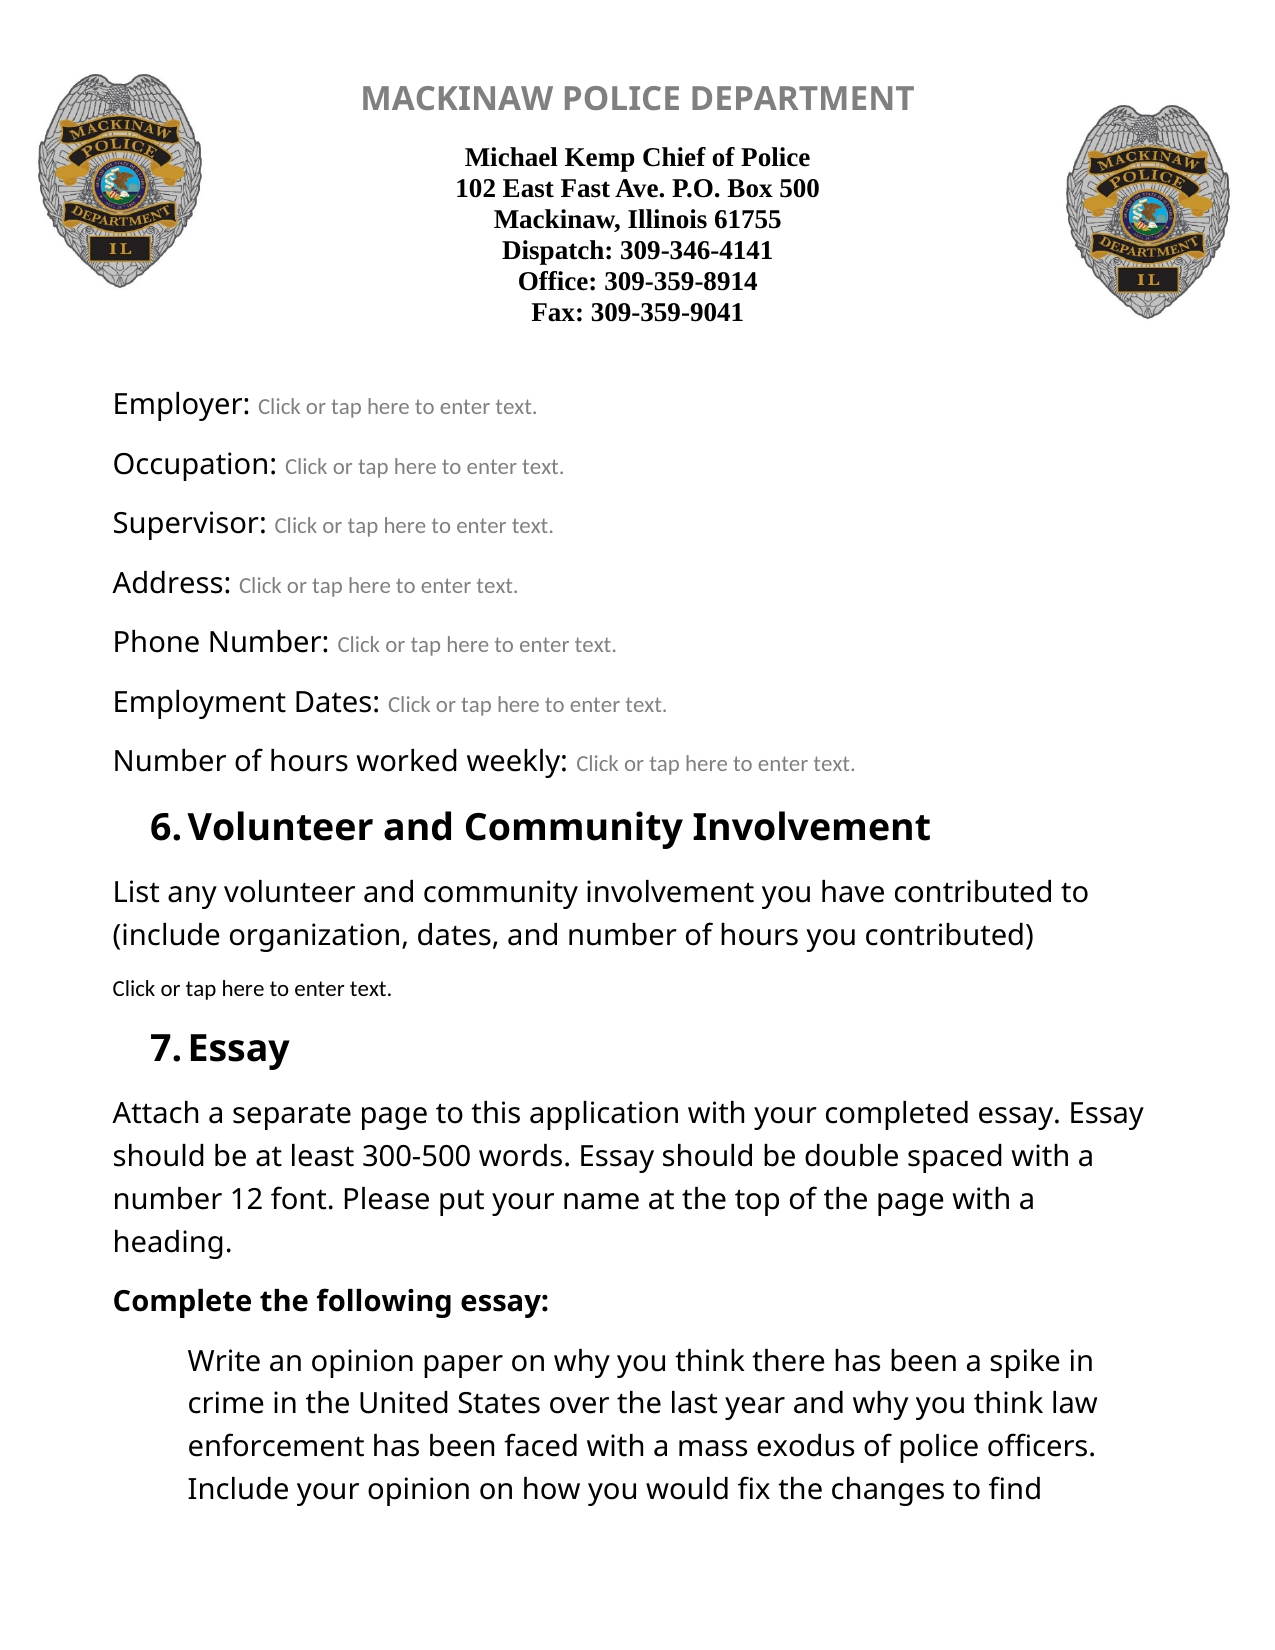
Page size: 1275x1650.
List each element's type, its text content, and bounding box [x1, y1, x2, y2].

picture [34, 66, 205, 295]
text Address: [112, 562, 1162, 602]
text Occupation: [112, 443, 1162, 483]
text Attach a separate page to this application with your completed essay. Essay should be at least 300-500 words. Essay should be double spaced with a number 12 font. Please put your name at the top of the page with a heading. [112, 1093, 1162, 1261]
text Number of hours worked weekly: [112, 740, 1162, 780]
list Volunteer and Community Involvement [150, 800, 1162, 851]
text Supervisor: [112, 502, 1162, 542]
text Employer: [112, 383, 1162, 423]
text Employment Dates: [112, 681, 1162, 721]
list Essay [150, 1021, 1162, 1072]
picture [1062, 97, 1233, 326]
text Phone Number: [112, 621, 1162, 661]
text List any volunteer and community involvement you have contributed to (include organization, dates, and number of hours you contributed) [112, 872, 1162, 954]
text Complete the following essay: [112, 1281, 1162, 1320]
